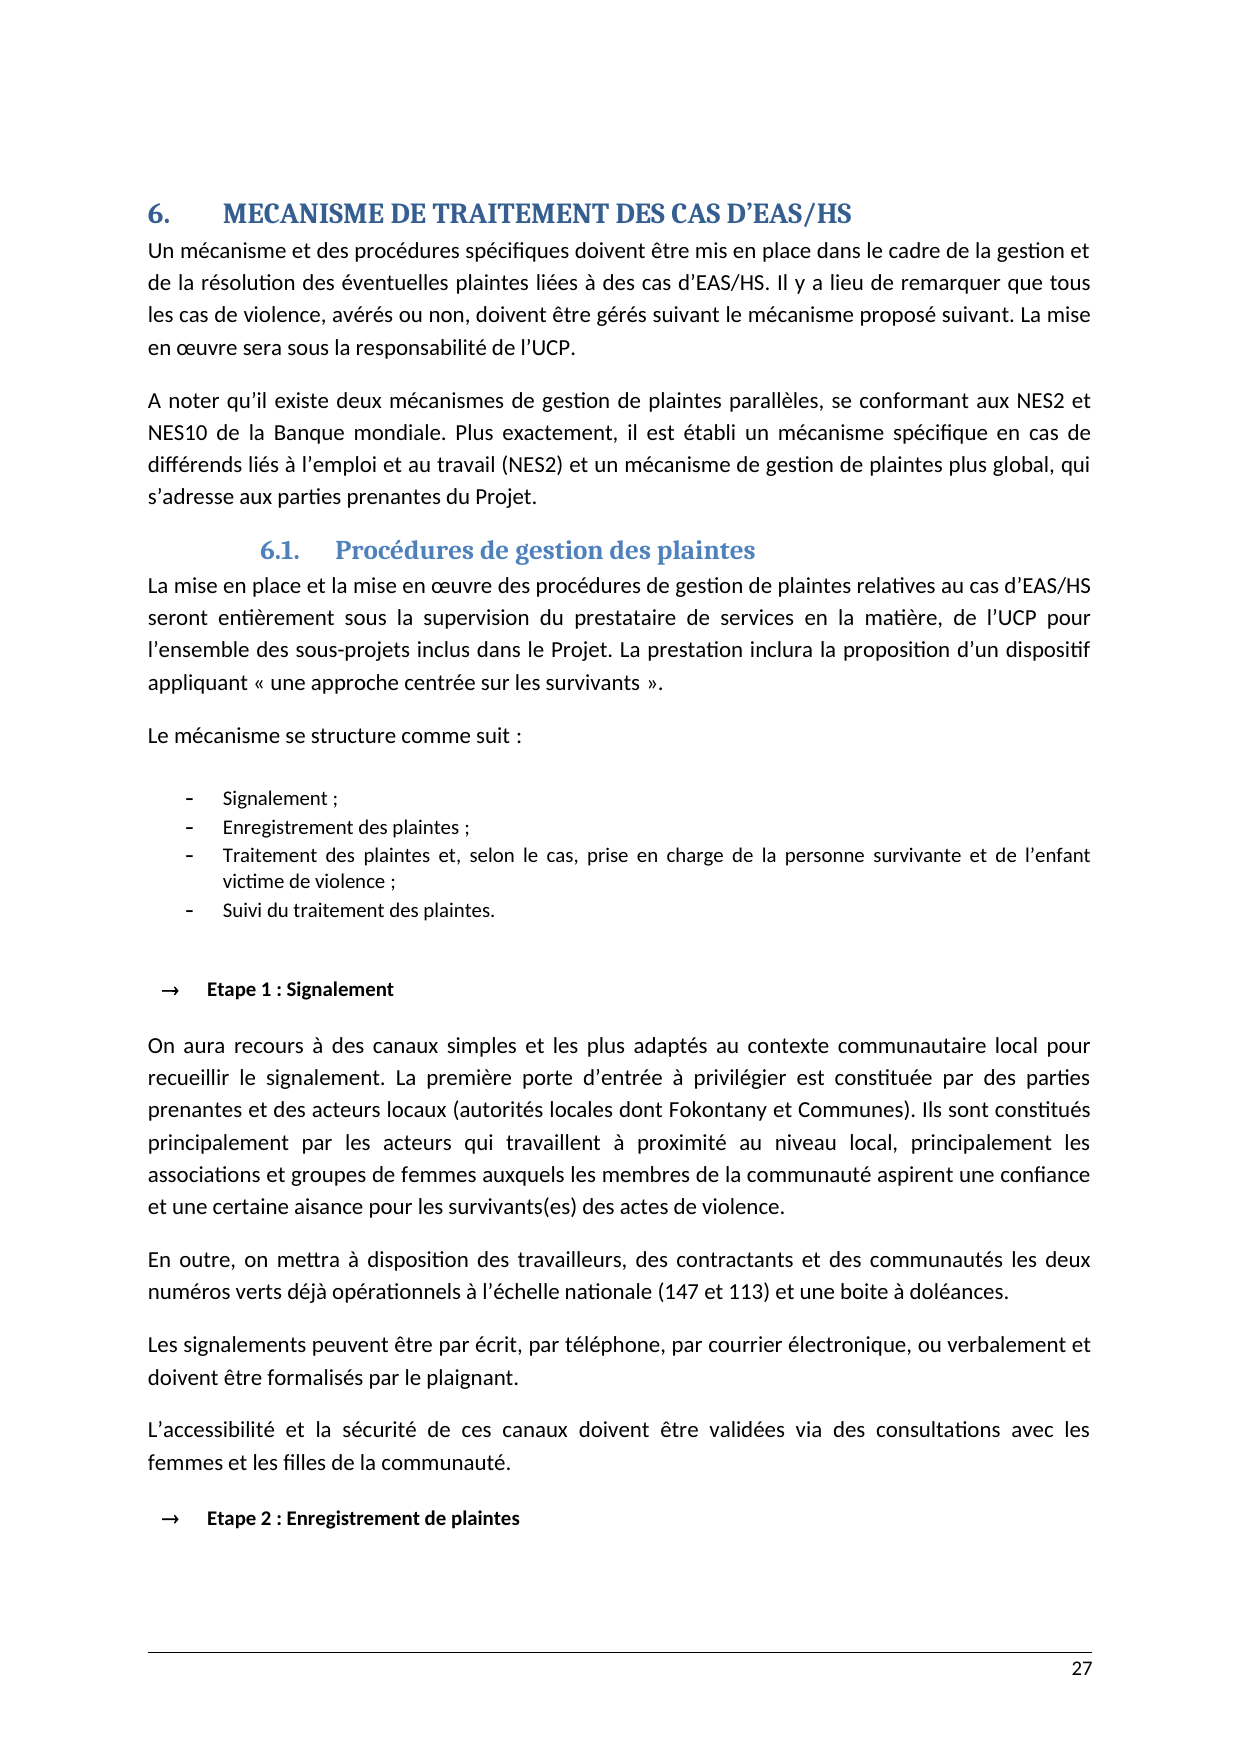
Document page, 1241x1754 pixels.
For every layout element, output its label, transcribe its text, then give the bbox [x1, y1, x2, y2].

text Les signalements peuvent être par écrit, par téléphone, par courrier électronique, ou verbalement et doivent être formalisés par le plaignant. [148, 1330, 1092, 1391]
list Suivi du traitement des plaintes. [185, 894, 1092, 922]
list Signalement ; [185, 782, 1092, 811]
list Etape 1 : Signalement [162, 977, 1092, 1002]
subtitle MECANISME DE TRAITEMENT DES CAS D’EAS/HS [148, 198, 1092, 231]
text En outre, on mettra à disposition des travailleurs, des contractants et des communautés les deux numéros verts déjà opérationnels à l’échelle nationale (147 et 113) et une boite à doléances. [148, 1245, 1092, 1305]
list Enregistrement des plaintes ; [185, 811, 1092, 839]
text A noter qu’il existe deux mécanismes de gestion de plaintes parallèles, se conformant aux NES2 et NES10 de la Banque mondiale. Plus exactement, il est établi un mécanisme spécifique en cas de différends liés à l’emploi et au travail (NES2) et un mécanisme de gestion de plaintes plus global, qui s’adresse aux parties prenantes du Projet. [148, 386, 1092, 510]
list Etape 2 : Enregistrement de plaintes [162, 1505, 1092, 1530]
subtitle Procédures de gestion des plaintes [260, 535, 1092, 567]
list Traitement des plaintes et, selon le cas, prise en charge de la personne survivante et de l’enfant victime de violence ; [185, 839, 1092, 894]
text La mise en place et la mise en œuvre des procédures de gestion de plaintes relatives au cas d’EAS/HS seront entièrement sous la supervision du prestataire de services en la matière, de l’UCP pour l’ensemble des sous-projets inclus dans le Projet. La prestation inclura la proposition d’un dispositif appliquant « une approche centrée sur les survivants ». [148, 571, 1092, 696]
text L’accessibilité et la sécurité de ces canaux doivent être validées via des consultations avec les femmes et les filles de la communauté. [148, 1416, 1092, 1476]
text On aura recours à des canaux simples et les plus adaptés au contexte communautaire local pour recueillir le signalement. La première porte d’entrée à privilégier est constituée par des parties prenantes et des acteurs locaux (autorités locales dont Fokontany et Communes). Ils sont constitués principalement par les acteurs qui travaillent à proximité au niveau local, principalement les associations et groupes de femmes auxquels les membres de la communauté aspirent une confiance et une certaine aisance pour les survivants(es) des actes de violence. [148, 1031, 1092, 1220]
text Un mécanisme et des procédures spécifiques doivent être mis en place dans le cadre de la gestion et de la résolution des éventuelles plaintes liées à des cas d’EAS/HS. Il y a lieu de remarquer que tous les cas de violence, avérés ou non, doivent être gérés suivant le mécanisme proposé suivant. La mise en œuvre sera sous la responsabilité de l’UCP. [148, 236, 1092, 361]
text Le mécanisme se structure comme suit : [148, 721, 1092, 749]
